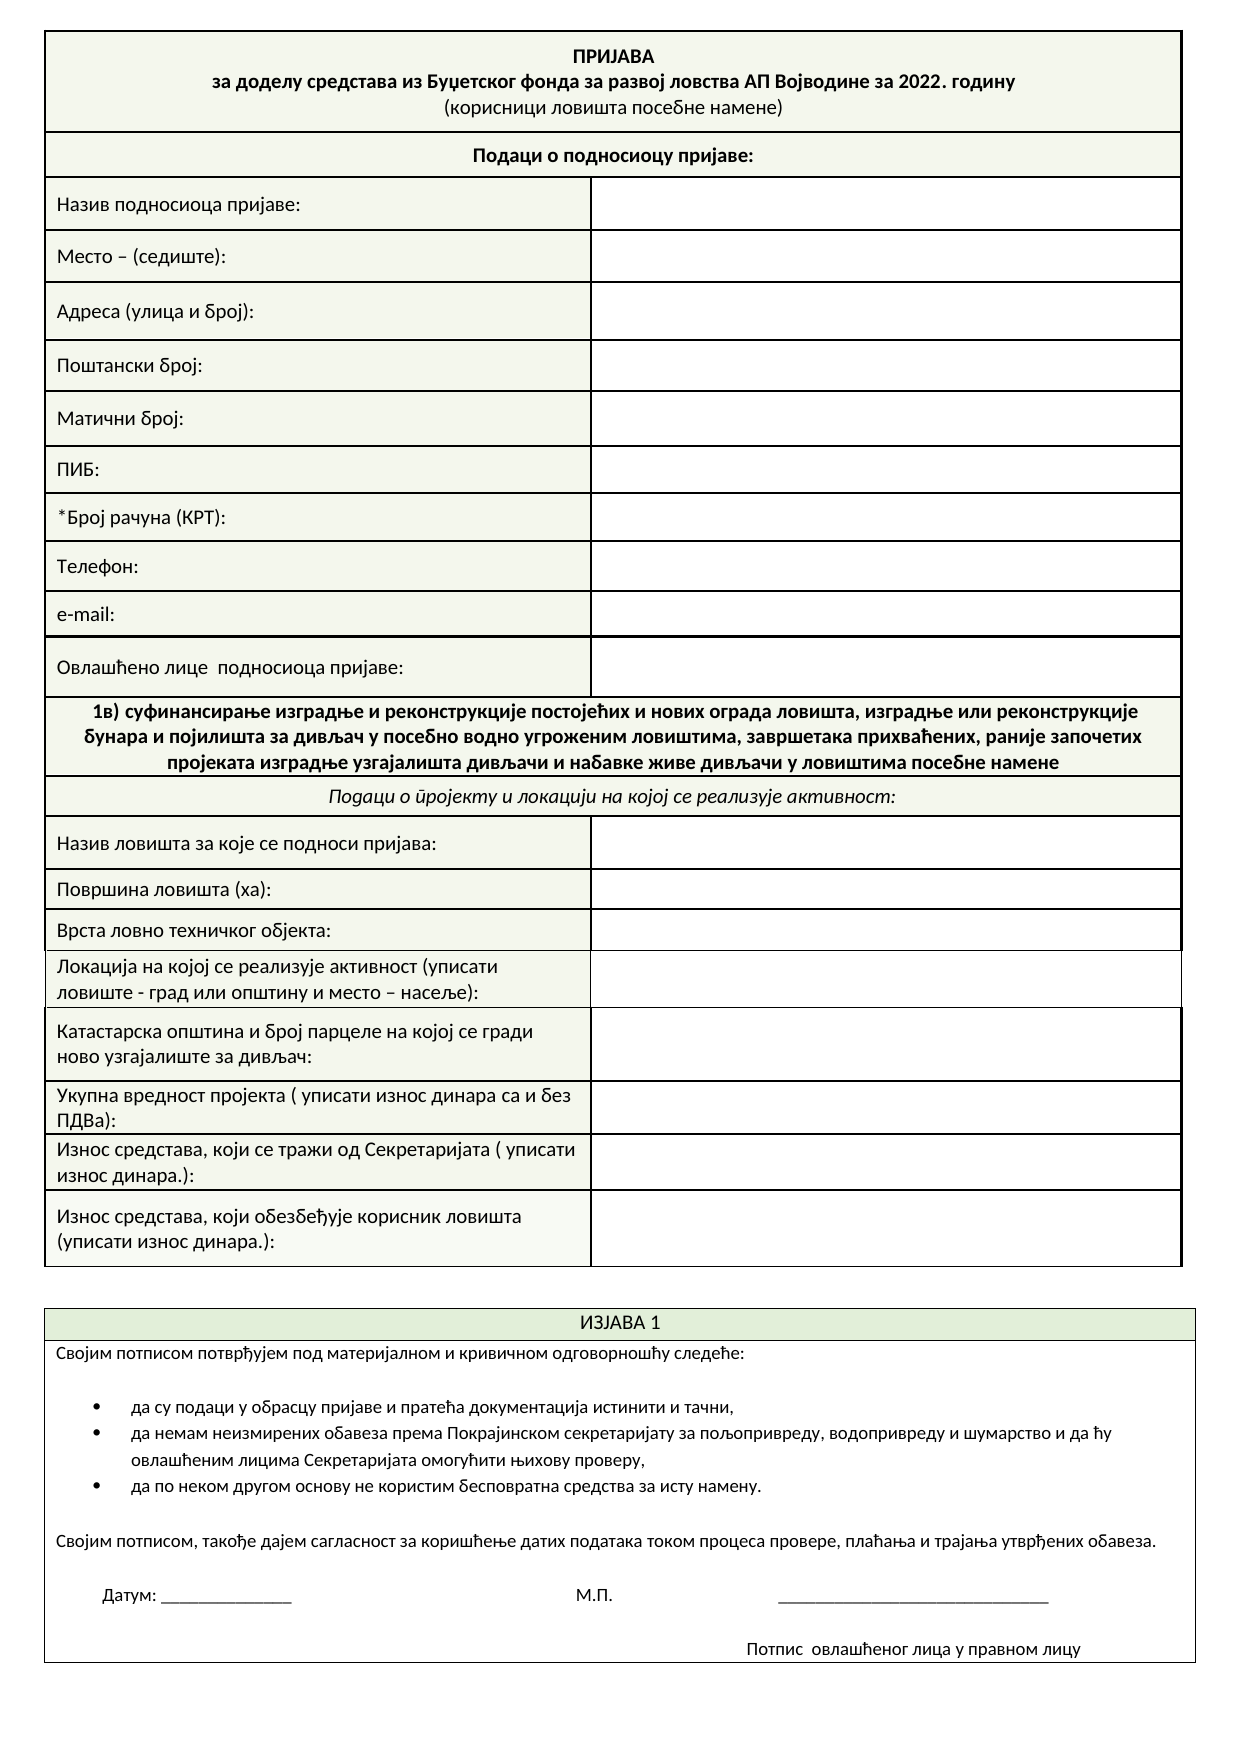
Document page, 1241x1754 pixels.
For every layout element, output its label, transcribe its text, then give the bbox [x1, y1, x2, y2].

table_cell [592, 1135, 1180, 1189]
table_cell [592, 392, 1180, 445]
table_cell Својим потписом потврђујем под материјалном и кривичном одговорношћу следеће: да су подаци у обрасцу пријаве и пратећа документација истинити и тачни, да немам неизмирених обавеза према Покрајинском секретаријату за пољопривреду, водопривреду и шумарство и да ћу овлашћеним лицима Секретаријата омогућити њихову проверу, да по неком другом основу не користим бесповратна средства за исту намену. Својим потписом, такође дајем сагласност за коришћење датих података током процеса провере, плаћања и трајања утврђених обавеза. Датум: ______________ М.П. _____________________________ Потпис овлашћеног лица у правном лицу [45, 1341, 1195, 1662]
table_cell Подаци о подносиоцу пријаве: [46, 133, 1180, 176]
table_cell Укупна вредност пројекта ( уписати износ динара са и без ПДВа): [46, 1082, 590, 1133]
table_cell Матични број: [46, 392, 590, 445]
table_cell [592, 817, 1180, 868]
table_cell Износ средстава, који се тражи од Секретаријата ( уписати износ динара.): [46, 1135, 590, 1189]
table_cell 1в) суфинансирање изградње и реконструкције постојећих и нових ограда ловишта, изградње или реконструкције бунара и појилишта за дивљач у посебно водно угроженим ловиштима, завршетака прихваћених, раније започетих пројеката изградње узгајалишта дивљачи и набавке живе дивљачи у ловиштима посебне намене [46, 698, 1180, 774]
table_cell Место – (седиште): [46, 231, 590, 281]
table_cell [592, 178, 1180, 229]
table_cell Катастарска општина и број парцеле на којој се гради ново узгајалиште за дивљач: [46, 1008, 590, 1080]
table_cell [592, 1082, 1180, 1133]
table_cell Адреса (улица и број): [46, 283, 590, 338]
table_cell Назив ловишта за које се подноси пријава: [46, 817, 590, 868]
table_cell [592, 283, 1180, 338]
table_cell Поштански број: [46, 341, 590, 390]
table_cell Износ средстава, који обезбеђује корисник ловишта (уписати износ динара.): [46, 1191, 590, 1266]
table_cell e-mail: [46, 592, 590, 635]
table_cell [592, 638, 1180, 696]
table_cell *Број рачуна (КРТ): [46, 494, 590, 540]
table_cell [592, 542, 1180, 590]
table_cell Локација на којој се реализује активност (уписати ловиште - град или општину и место – насеље): [46, 951, 590, 1007]
table_cell [592, 1191, 1180, 1266]
table_cell [592, 592, 1180, 635]
table_cell [592, 910, 1180, 950]
table_cell [592, 494, 1180, 540]
table_cell Врста ловно техничког објекта: [46, 910, 590, 950]
table_cell [592, 870, 1180, 908]
table_cell [592, 447, 1180, 492]
table_cell ПИБ: [46, 447, 590, 492]
table_cell Овлашћено лице подносиоца пријаве: [46, 638, 590, 696]
table_header ИЗЈАВА 1 [45, 1309, 1195, 1340]
table_cell Површина ловишта (ха): [46, 870, 590, 908]
table_cell [592, 341, 1180, 390]
table_cell [592, 231, 1180, 281]
table_cell [591, 951, 1181, 1007]
table_cell Назив подносиоца пријаве: [46, 178, 590, 229]
table_cell Подаци о пројекту и локацији на којој се реализује активност: [46, 777, 1180, 815]
table_header ПРИЈАВА за доделу средстава из Буџетског фонда за развој ловства АП Војводине за 2022. годину (корисници ловишта посебне намене) [46, 32, 1180, 131]
table_cell Телефон: [46, 542, 590, 590]
table_cell [592, 1008, 1180, 1080]
